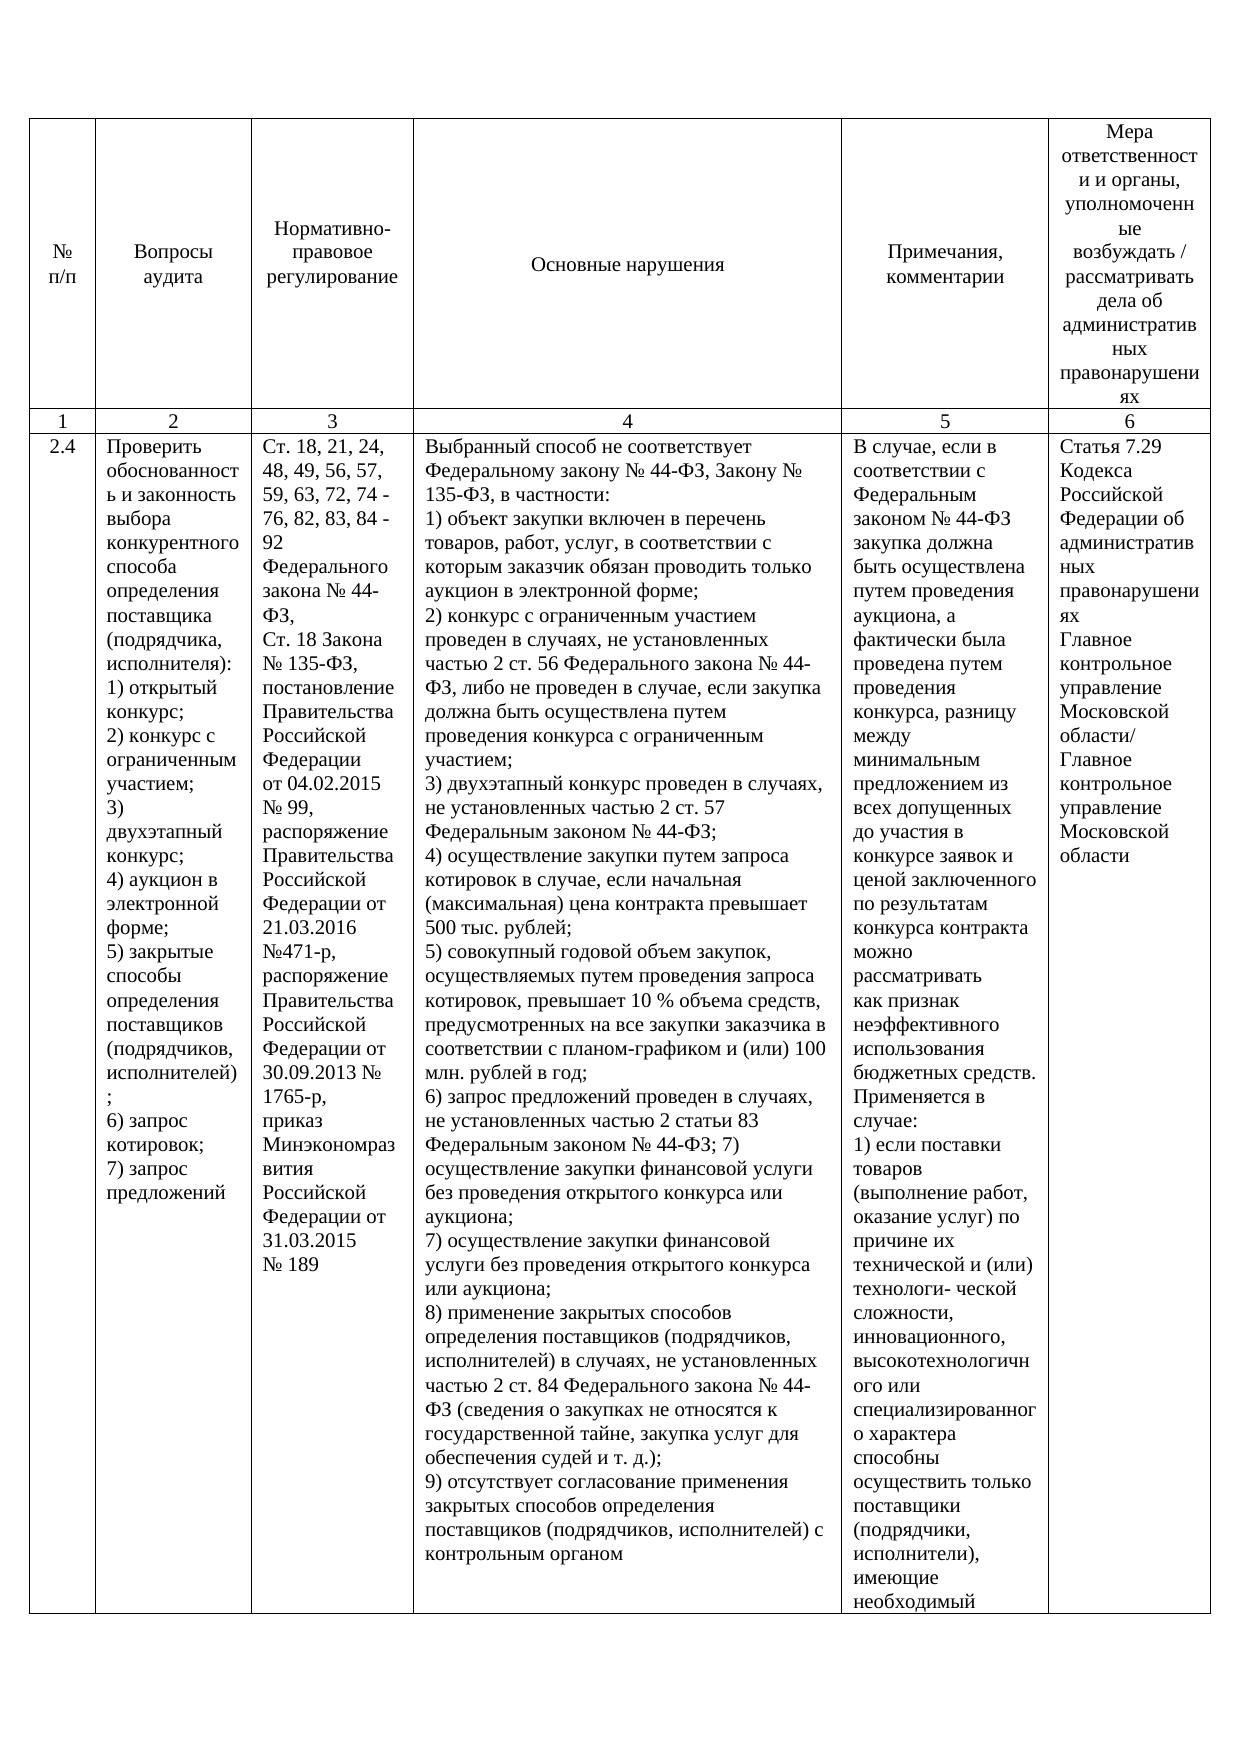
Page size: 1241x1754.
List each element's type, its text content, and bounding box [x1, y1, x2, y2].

table_header Мера ответственности и органы, уполномоченные возбуждать / рассматривать дела об административных правонарушениях [1049, 119, 1210, 408]
table_cell 4 [414, 409, 841, 433]
table_cell 5 [842, 409, 1048, 433]
table_cell 2.4 [30, 434, 95, 1613]
table_header № п/п [30, 119, 95, 408]
table_header Примечания, комментарии [842, 119, 1048, 408]
table_header Нормативно-правовое регулирование [252, 119, 413, 408]
table_cell 1 [30, 409, 95, 433]
table_cell 3 [252, 409, 413, 433]
table_cell 6 [1049, 409, 1210, 433]
table_header Вопросы аудита [96, 119, 251, 408]
table_header Основные нарушения [414, 119, 841, 408]
table_cell 2 [96, 409, 251, 433]
